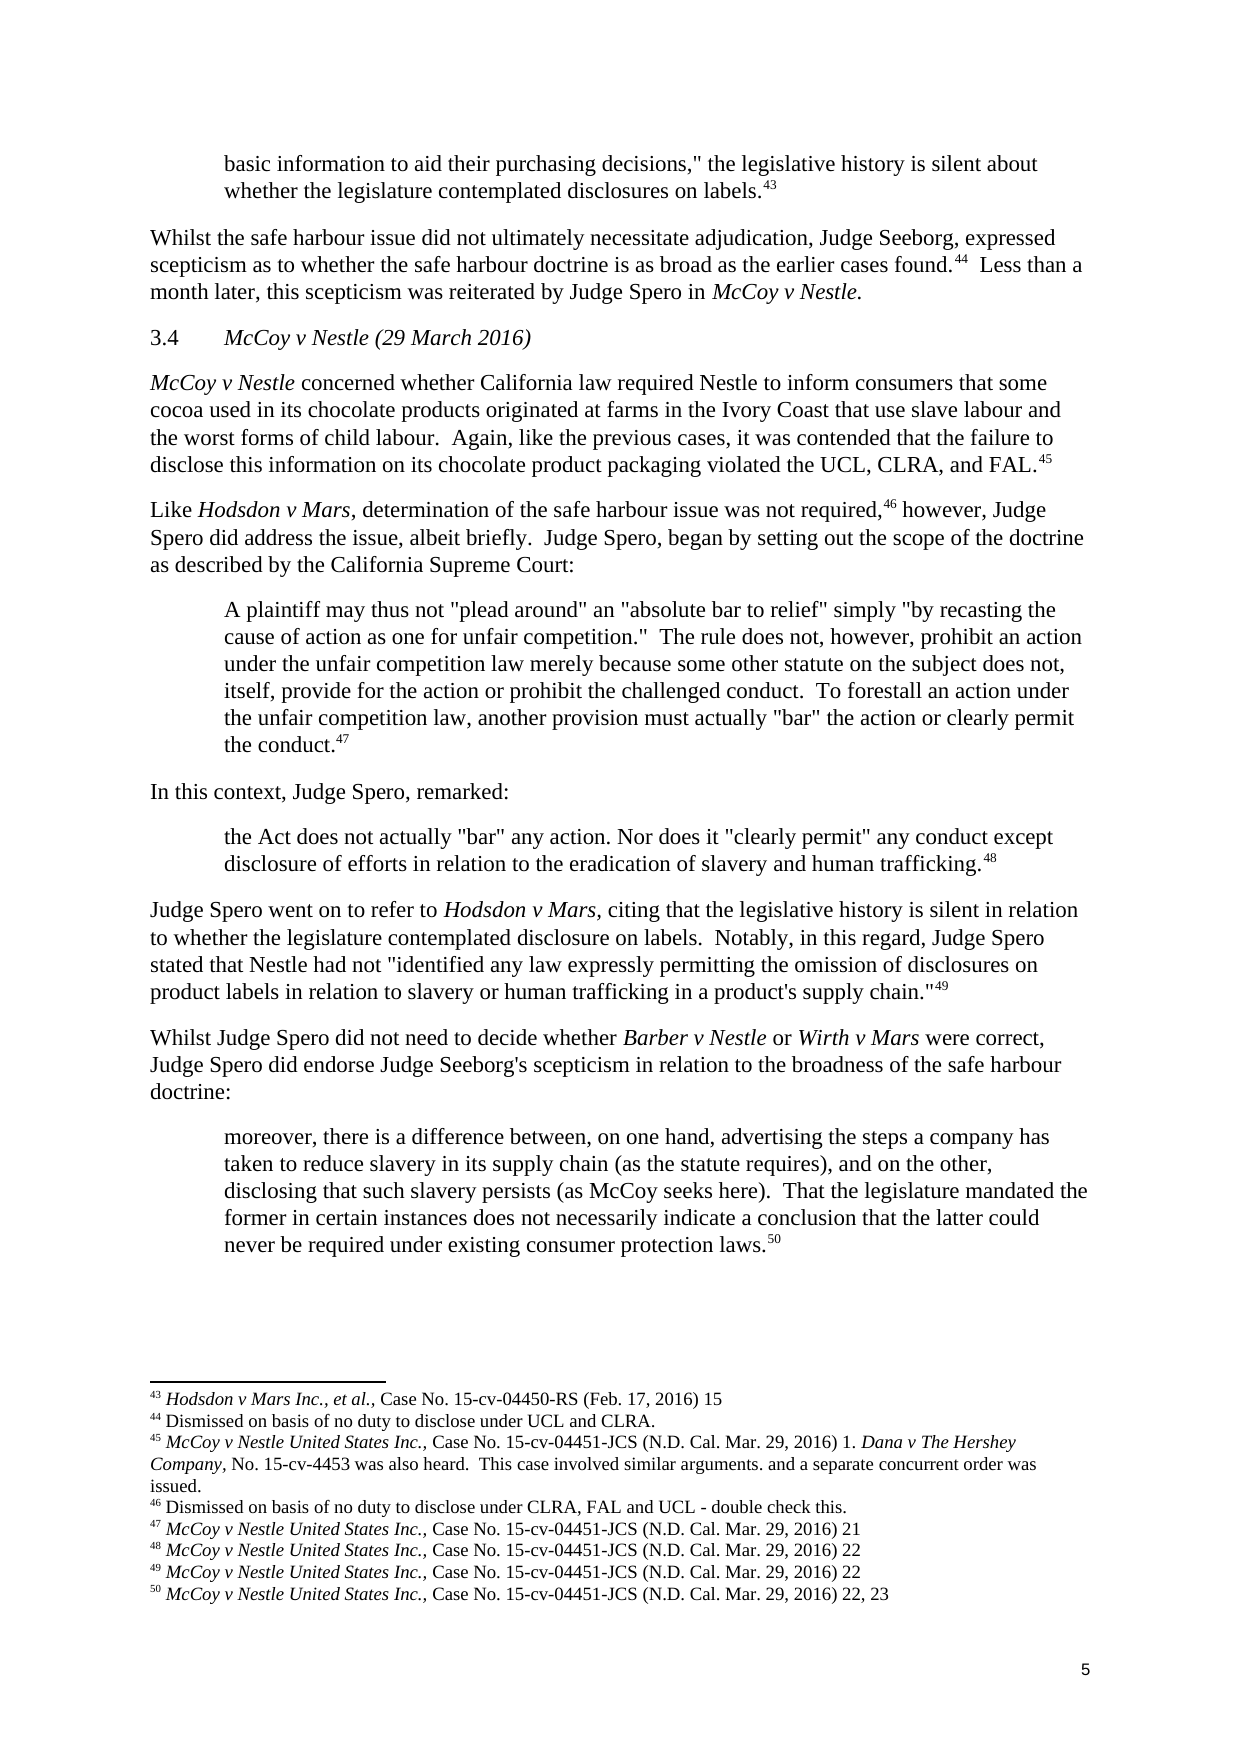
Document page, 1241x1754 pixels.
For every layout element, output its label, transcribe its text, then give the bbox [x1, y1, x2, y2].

text the Act does not actually "bar" any action. Nor does it "clearly permit" any conduct except disclosure of efforts in relation to the eradication of slavery and human trafficking. [224, 823, 1090, 877]
text Whilst the safe harbour issue did not ultimately necessitate adjudication, Judge Seeborg, expressed scepticism as to whether the safe harbour doctrine is as broad as the earlier cases found. Less than a month later, this scepticism was reiterated by Judge Spero in McCoy v Nestle. [150, 223, 1090, 304]
text A plaintiff may thus not "plead around" an "absolute bar to relief" simply "by recasting the cause of action as one for unfair competition." The rule does not, however, prohibit an action under the unfair competition law merely because some other statute on the subject does not, itself, provide for the action or prohibit the challenged conduct. To forestall an action under the unfair competition law, another provision must actually "bar" the action or clearly permit the conduct. [224, 596, 1090, 758]
text moreover, there is a difference between, on one hand, advertising the steps a company has taken to reduce slavery in its supply chain (as the statute requires), and on the other, disclosing that such slavery persists (as McCoy seeks here). That the legislature mandated the former in certain instances does not necessarily indicate a conclusion that the latter could never be required under existing consumer protection laws. [224, 1123, 1090, 1258]
text Like Hodsdon v Mars, determination of the safe harbour issue was not required, however, Judge Spero did address the issue, albeit briefly. Judge Spero, began by setting out the scope of the doctrine as described by the California Supreme Court: [150, 496, 1090, 577]
text Whilst Judge Spero did not need to decide whether Barber v Nestle or Wirth v Mars were correct, Judge Spero did endorse Judge Seeborg's scepticism in relation to the broadness of the safe harbour doctrine: [150, 1023, 1090, 1104]
text McCoy v Nestle concerned whether California law required Nestle to inform consumers that some cocoa used in its chocolate products originated at farms in the Ivory Coast that use slave labour and the worst forms of child labour. Again, like the previous cases, it was contended that the failure to disclose this information on its chocolate product packaging violated the UCL, CLRA, and FAL. [150, 369, 1090, 477]
subtitle McCoy v Nestle (29 March 2016) [150, 323, 1090, 350]
text In this context, Judge Spero, remarked: [150, 777, 1090, 804]
text Judge Spero went on to refer to Hodsdon v Mars, citing that the legislative history is silent in relation to whether the legislature contemplated disclosure on labels. Notably, in this regard, Judge Spero stated that Nestle had not "identified any law expressly permitting the omission of disclosures on product labels in relation to slavery or human trafficking in a product's supply chain." [150, 896, 1090, 1004]
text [224, 150, 1090, 204]
